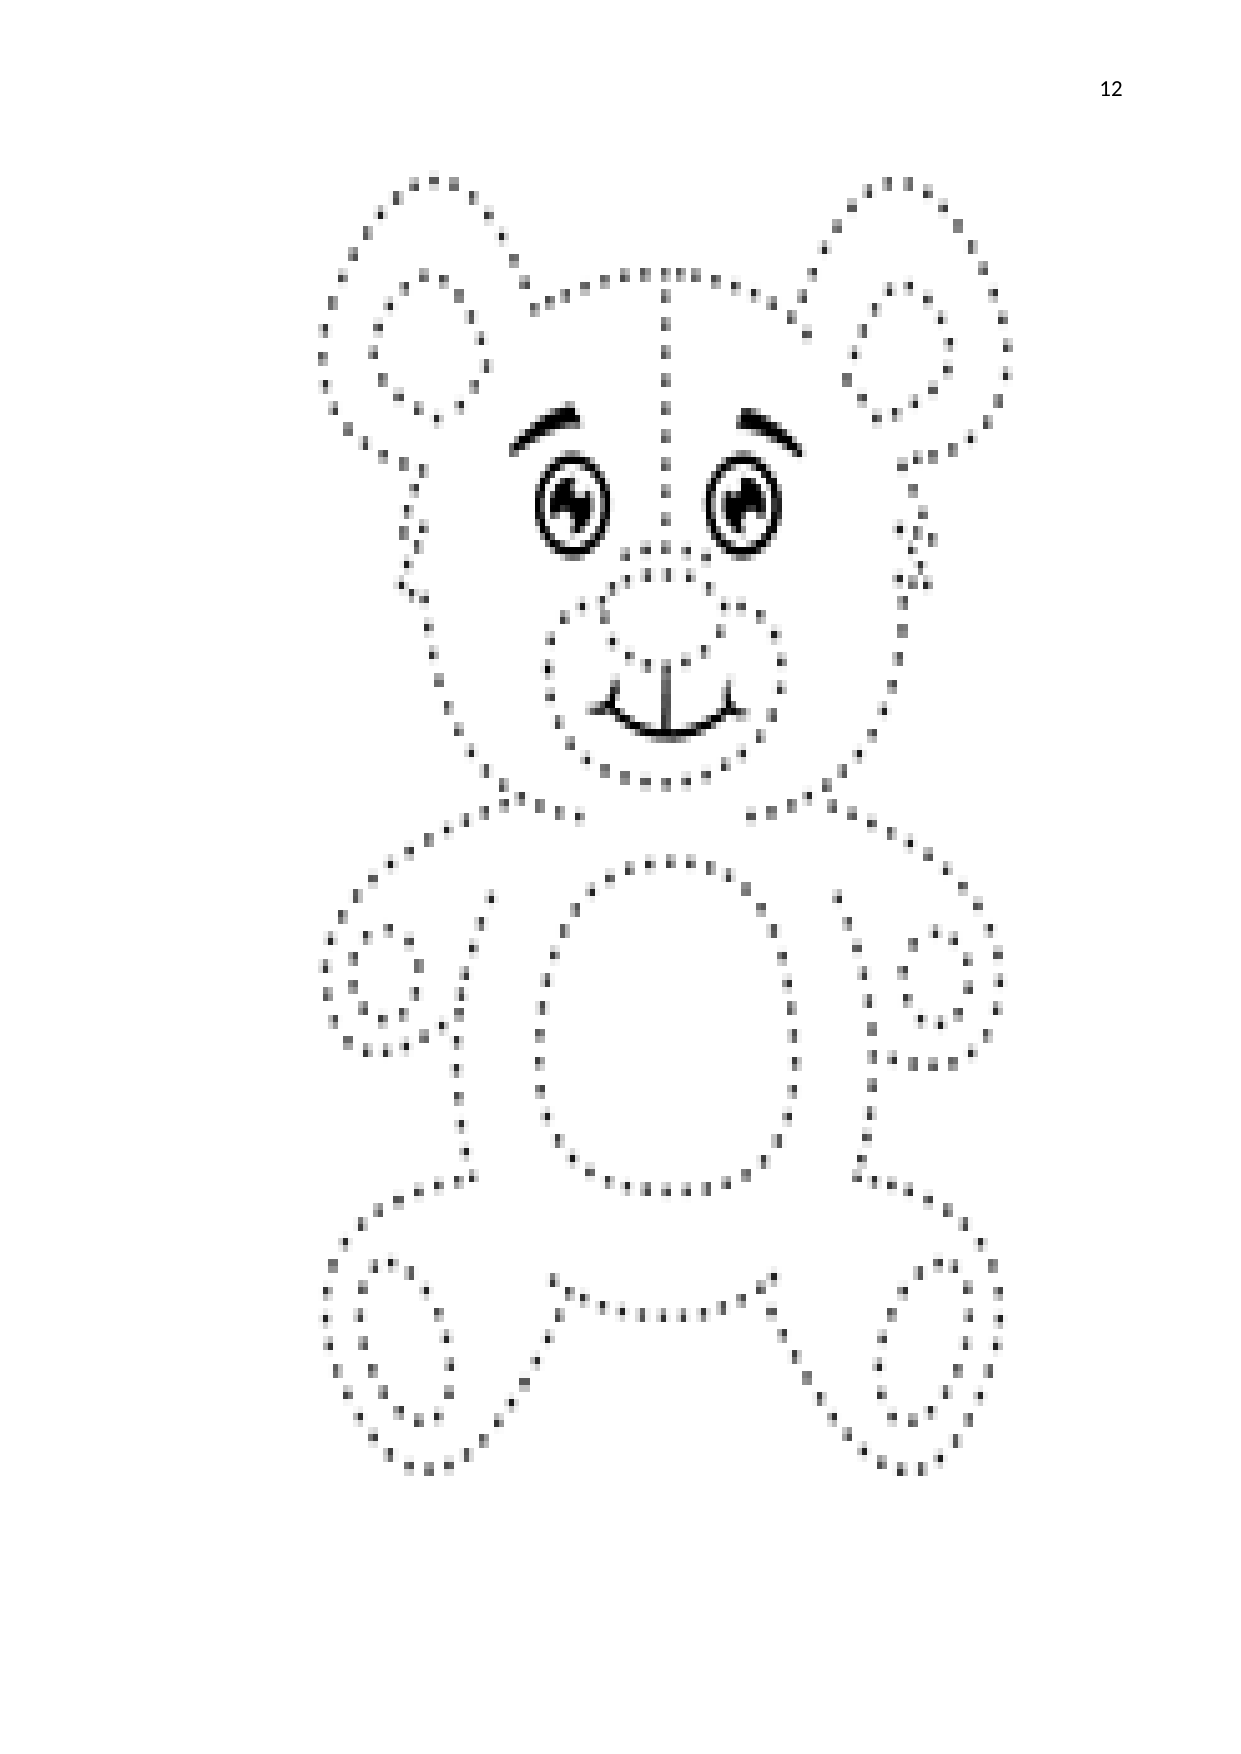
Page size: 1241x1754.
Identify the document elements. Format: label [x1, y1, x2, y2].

picture [147, 129, 1155, 1525]
